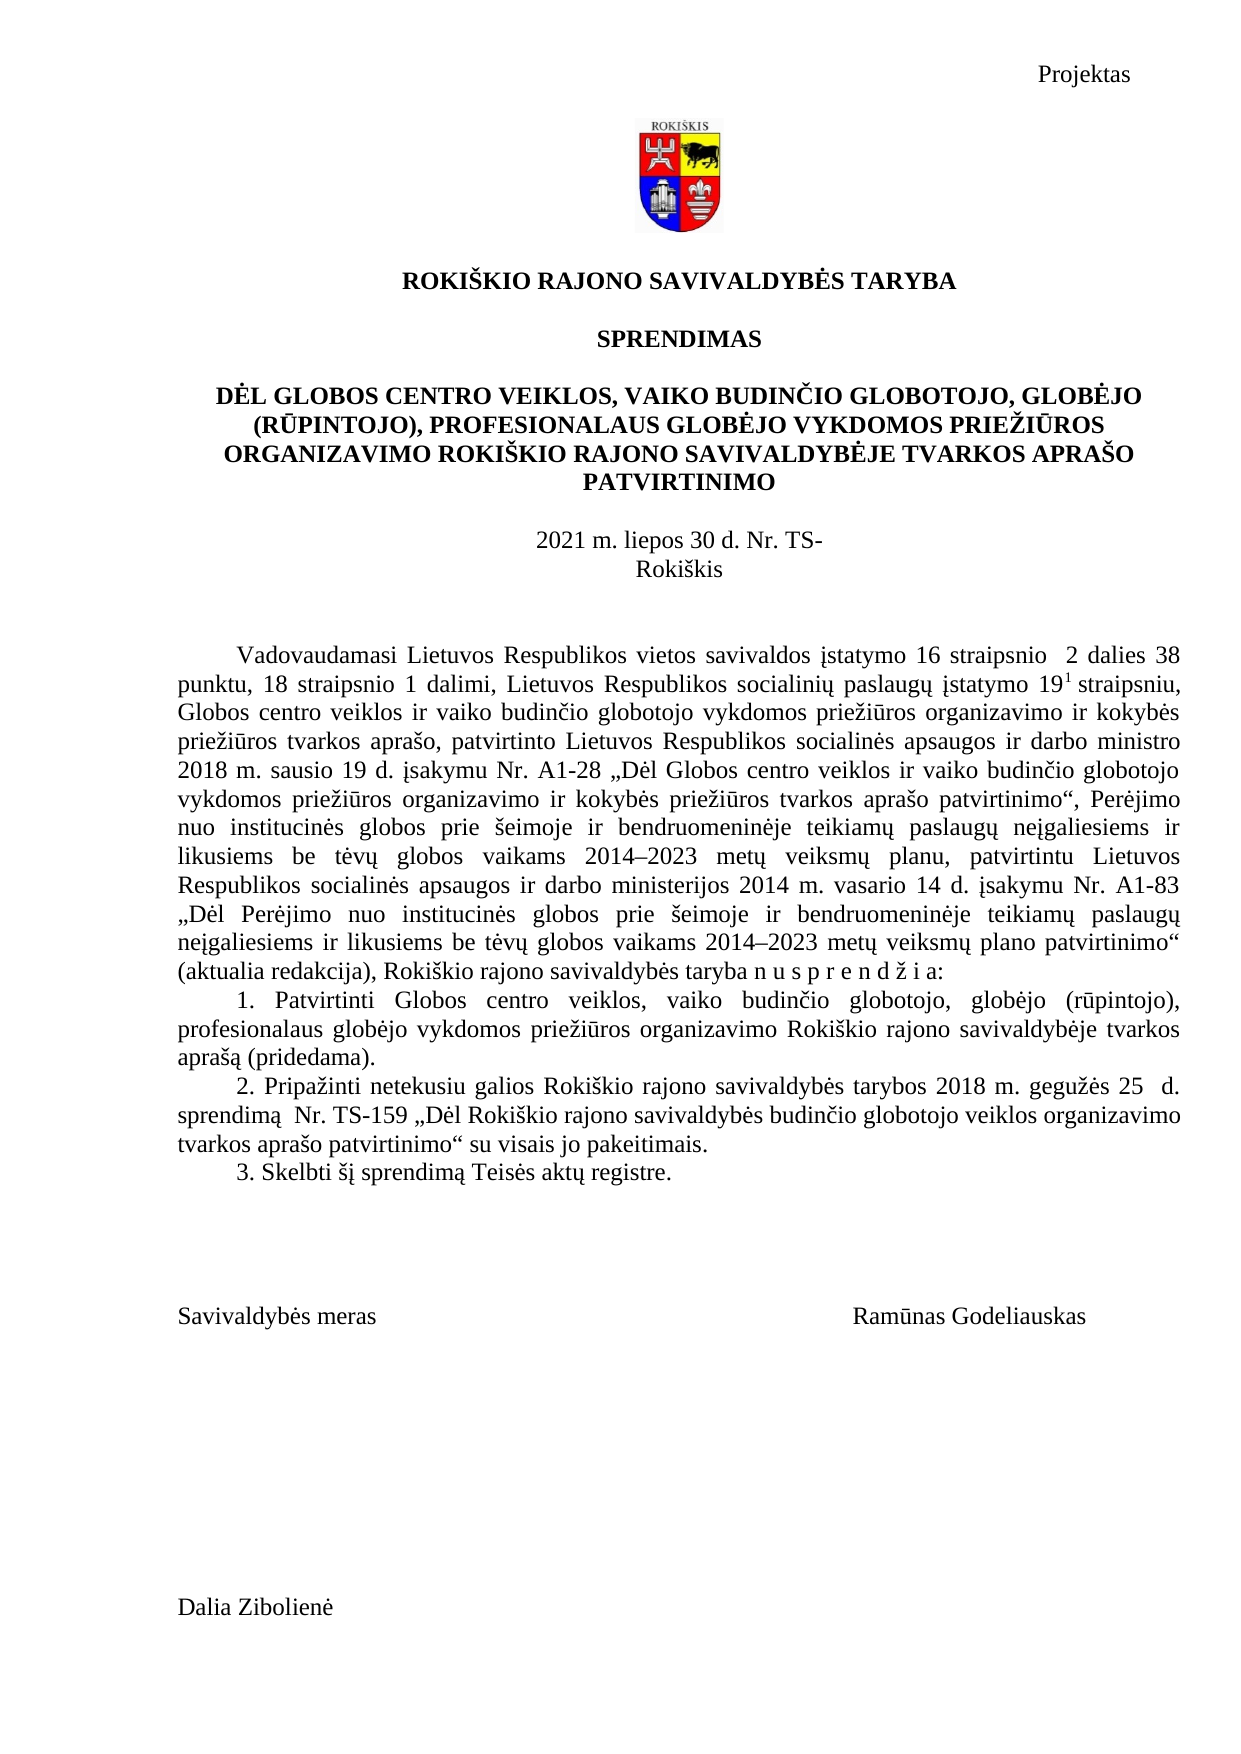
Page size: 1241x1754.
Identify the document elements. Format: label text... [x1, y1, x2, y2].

text Savivaldybės meras Ramūnas Godeliauskas [177, 1301, 1181, 1330]
text 2021 m. liepos 30 d. Nr. TS- [177, 525, 1181, 554]
text 3. Skelbti šį sprendimą Teisės aktų registre. [177, 1157, 1181, 1186]
text 2. Pripažinti netekusiu galios Rokiškio rajono savivaldybės tarybos 2018 m. gegužės 25 d. sprendimą Nr. TS-159 „Dėl Rokiškio rajono savivaldybės budinčio globotojo veiklos organizavimo tvarkos aprašo patvirtinimo“ su visais jo pakeitimais. [177, 1071, 1181, 1157]
text Vadovaudamasi Lietuvos Respublikos vietos savivaldos įstatymo 16 straipsnio 2 dalies 38 punktu, 18 straipsnio 1 dalimi, Lietuvos Respublikos socialinių paslaugų įstatymo 191 straipsniu, Globos centro veiklos ir vaiko budinčio globotojo vykdomos priežiūros organizavimo ir kokybės priežiūros tvarkos aprašo, patvirtinto Lietuvos Respublikos socialinės apsaugos ir darbo ministro 2018 m. sausio 19 d. įsakymu Nr. A1-28 „Dėl Globos centro veiklos ir vaiko budinčio globotojo vykdomos priežiūros organizavimo ir kokybės priežiūros tvarkos aprašo patvirtinimo“, Perėjimo nuo institucinės globos prie šeimoje ir bendruomeninėje teikiamų paslaugų neįgaliesiems ir likusiems be tėvų globos vaikams 2014–2023 metų veiksmų planu, patvirtintu Lietuvos Respublikos socialinės apsaugos ir darbo ministerijos 2014 m. vasario 14 d. įsakymu Nr. A1-83 „Dėl Perėjimo nuo institucinės globos prie šeimoje ir bendruomeninėje teikiamų paslaugų neįgaliesiems ir likusiems be tėvų globos vaikams 2014–2023 metų veiksmų plano patvirtinimo“ (aktualia redakcija), Rokiškio rajono savivaldybės taryba n u s p r e n d ž i a: [177, 640, 1181, 985]
text 1. Patvirtinti Globos centro veiklos, vaiko budinčio globotojo, globėjo (rūpintojo), profesionalaus globėjo vykdomos priežiūros organizavimo Rokiškio rajono savivaldybėje tvarkos aprašą (pridedama). [177, 985, 1181, 1071]
text Rokiškis [177, 554, 1181, 582]
text ROKIŠKIO RAJONO SAVIVALDYBĖS TARYBA [177, 266, 1181, 295]
text SPRENDIMAS [177, 324, 1181, 352]
text Dalia Zibolienė [177, 1592, 1181, 1621]
text DĖL GLOBOS CENTRO VEIKLOS, VAIKO BUDINČIO GLOBOTOJO, GLOBĖJO (RŪPINTOJO), PROFESIONALAUS GLOBĖJO VYKDOMOS PRIEŽIŪROS ORGANIZAVIMO ROKIŠKIO RAJONO SAVIVALDYBĖJE TVARKOS APRAŠO PATVIRTINIMO [177, 381, 1181, 496]
picture [634, 118, 724, 233]
